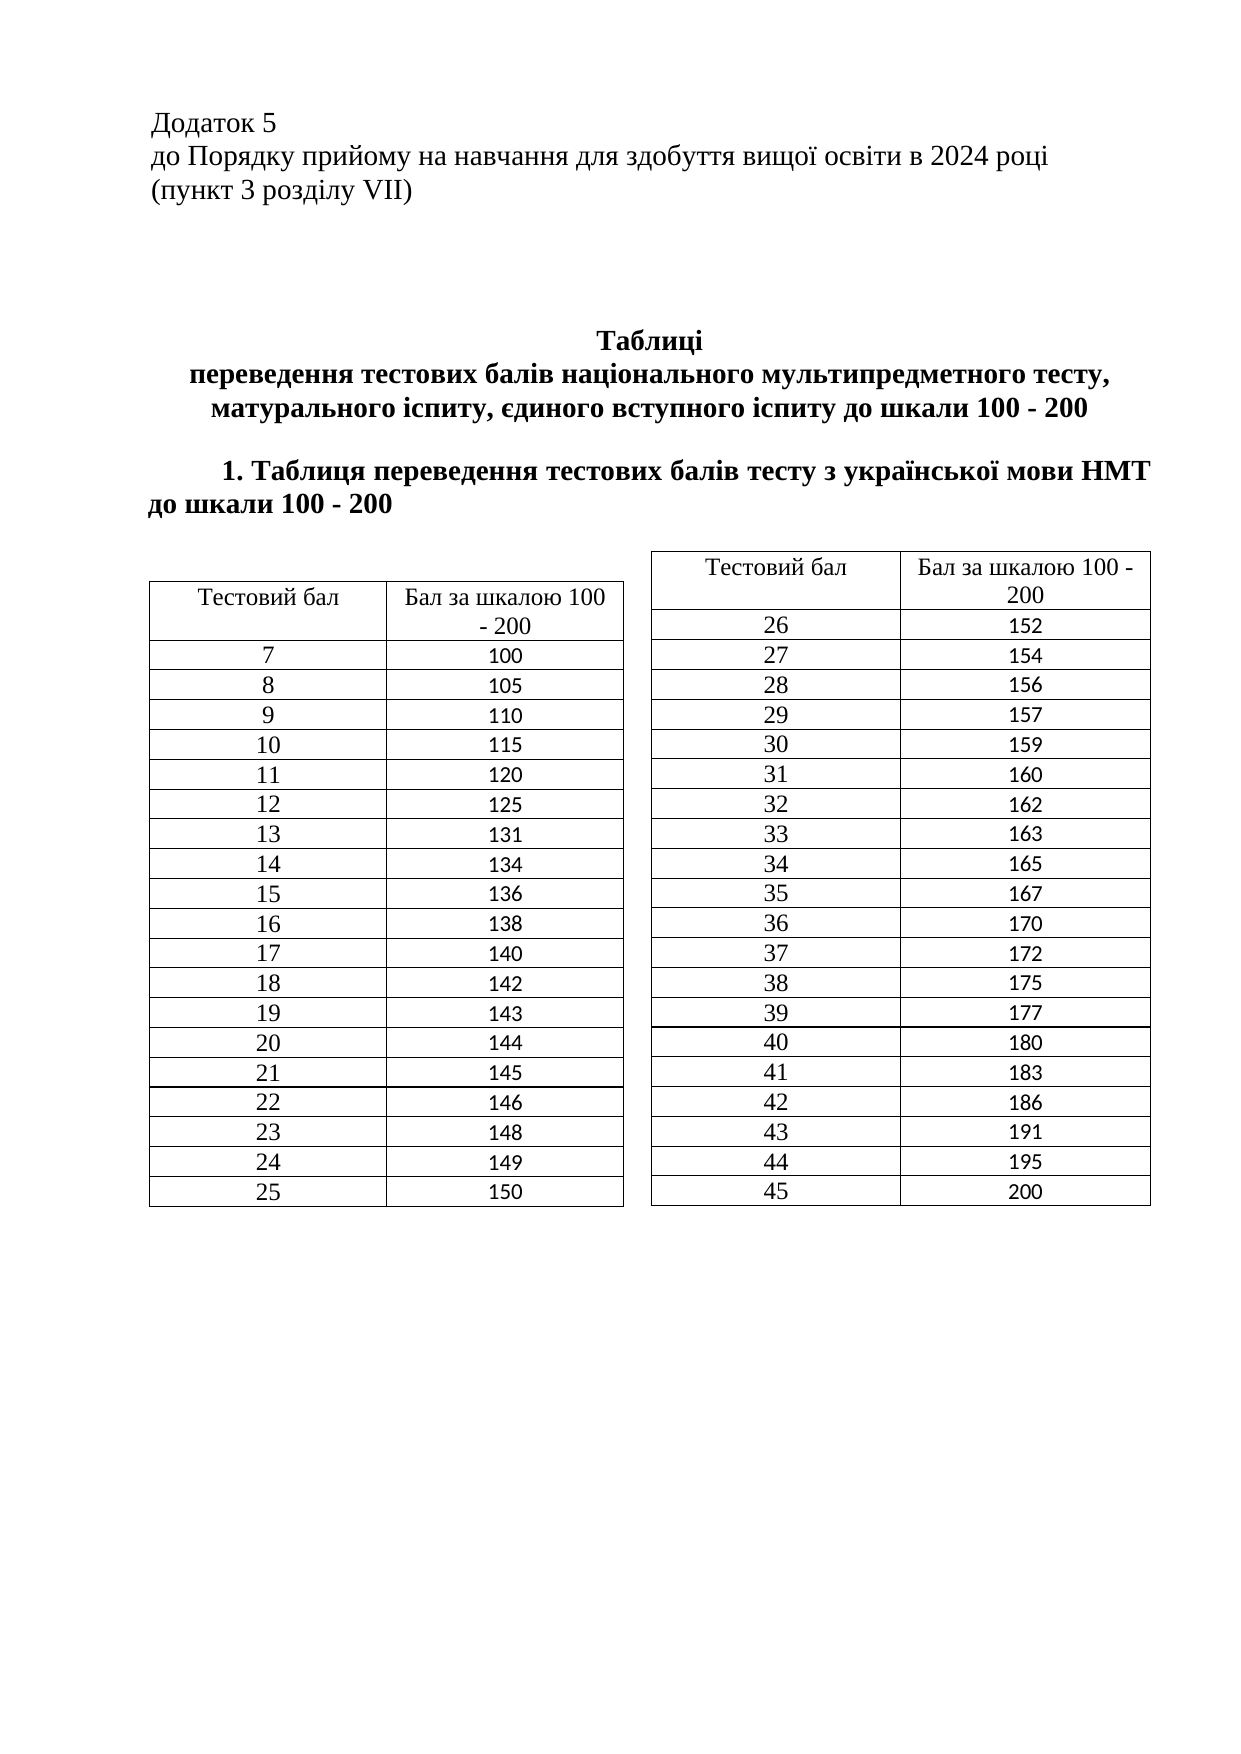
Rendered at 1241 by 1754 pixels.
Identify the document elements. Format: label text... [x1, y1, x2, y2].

text Таблиці переведення тестових балів національного мультипредметного тесту, матурального іспиту, єдиного вступного іспиту до шкали 100 - 200 [148, 323, 1152, 424]
table_header [148, 102, 1152, 209]
text 1. Таблиця переведення тестових балів тесту з української мови НМТ до шкали 100 - 200 [148, 453, 1152, 520]
table_header [650, 549, 1152, 1294]
table_header [148, 549, 649, 1294]
